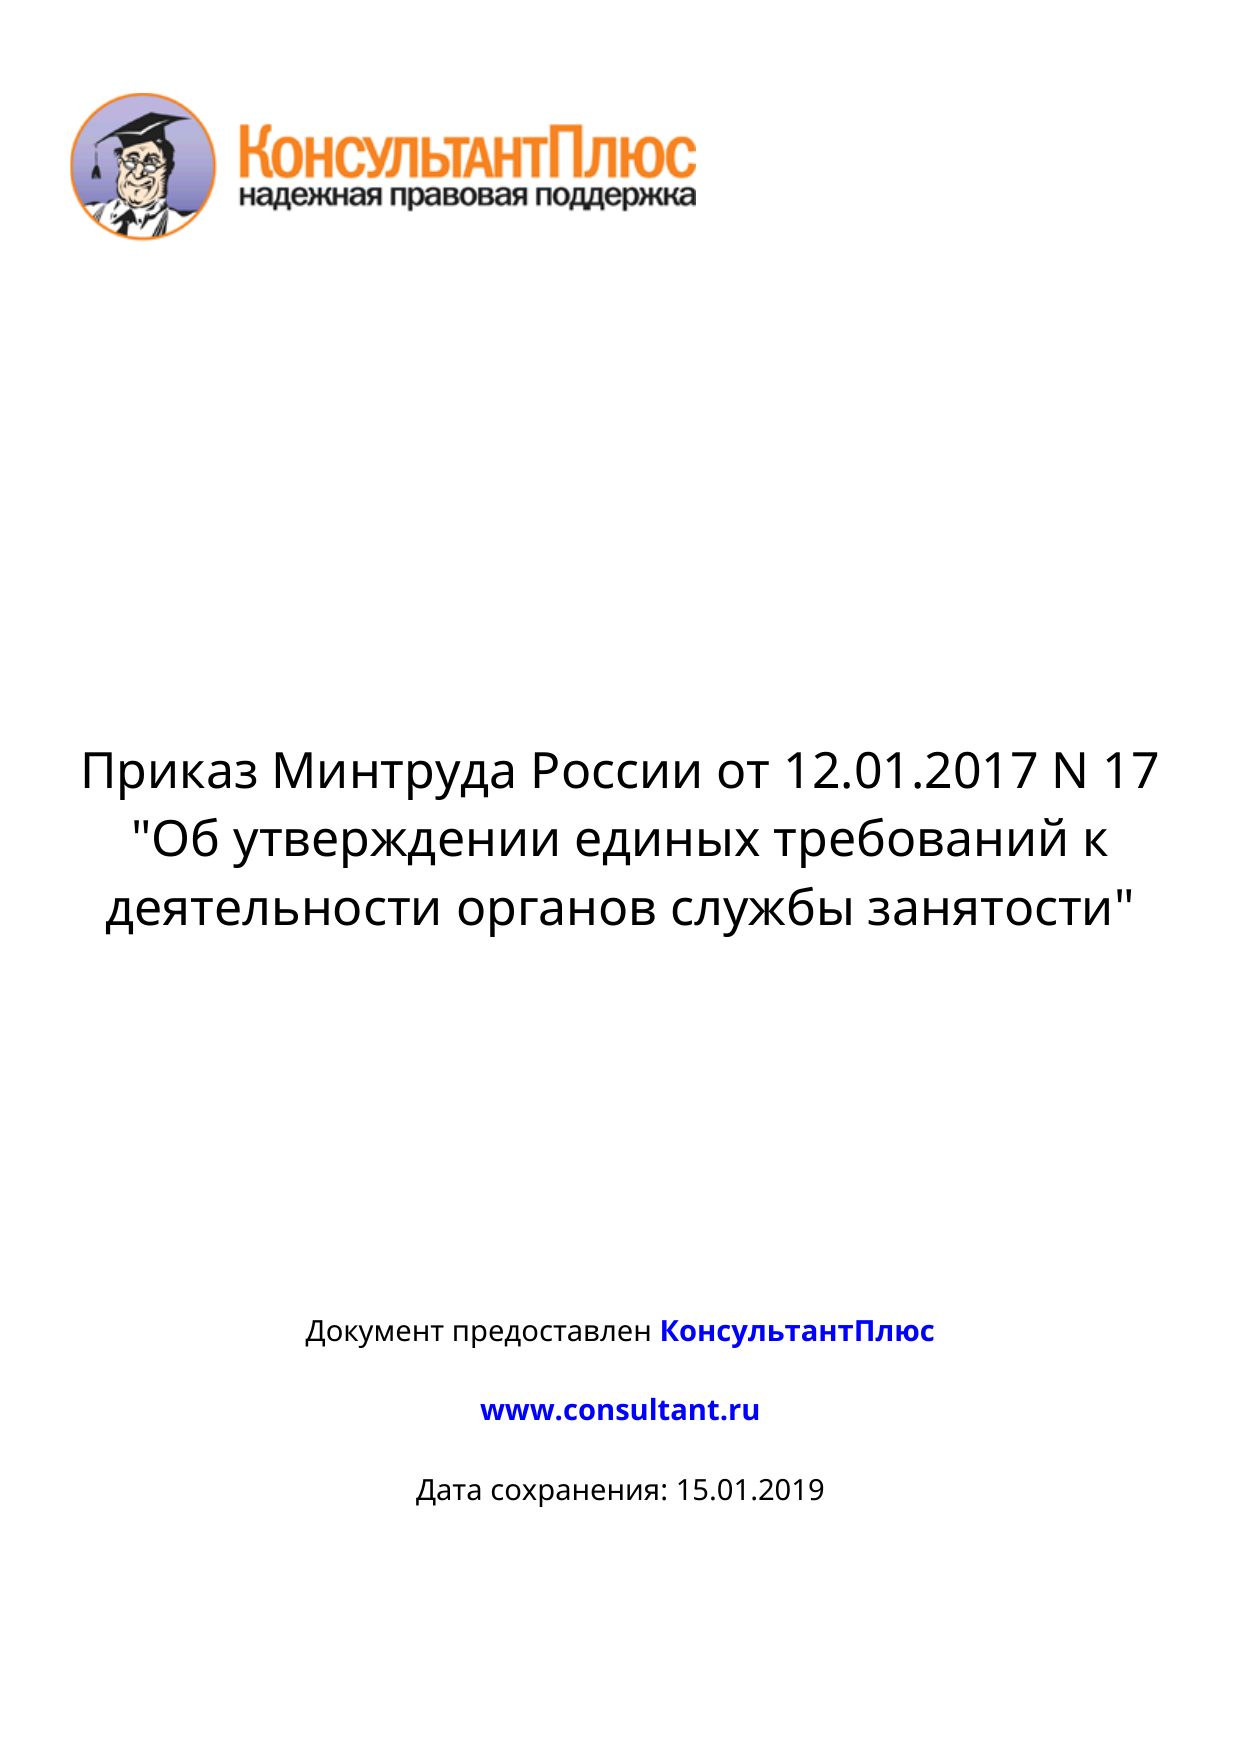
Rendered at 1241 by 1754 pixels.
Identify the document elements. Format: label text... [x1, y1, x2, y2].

table_header [62, 88, 1178, 403]
picture [70, 93, 696, 243]
table_cell Приказ Минтруда России от 12.01.2017 N 17 "Об утверждении единых требований к деятельности органов службы занятости" [62, 403, 1178, 1272]
table_cell Документ предоставлен КонсультантПлюс www.consultant.ru Дата сохранения: 15.01.2019 [62, 1272, 1178, 1587]
